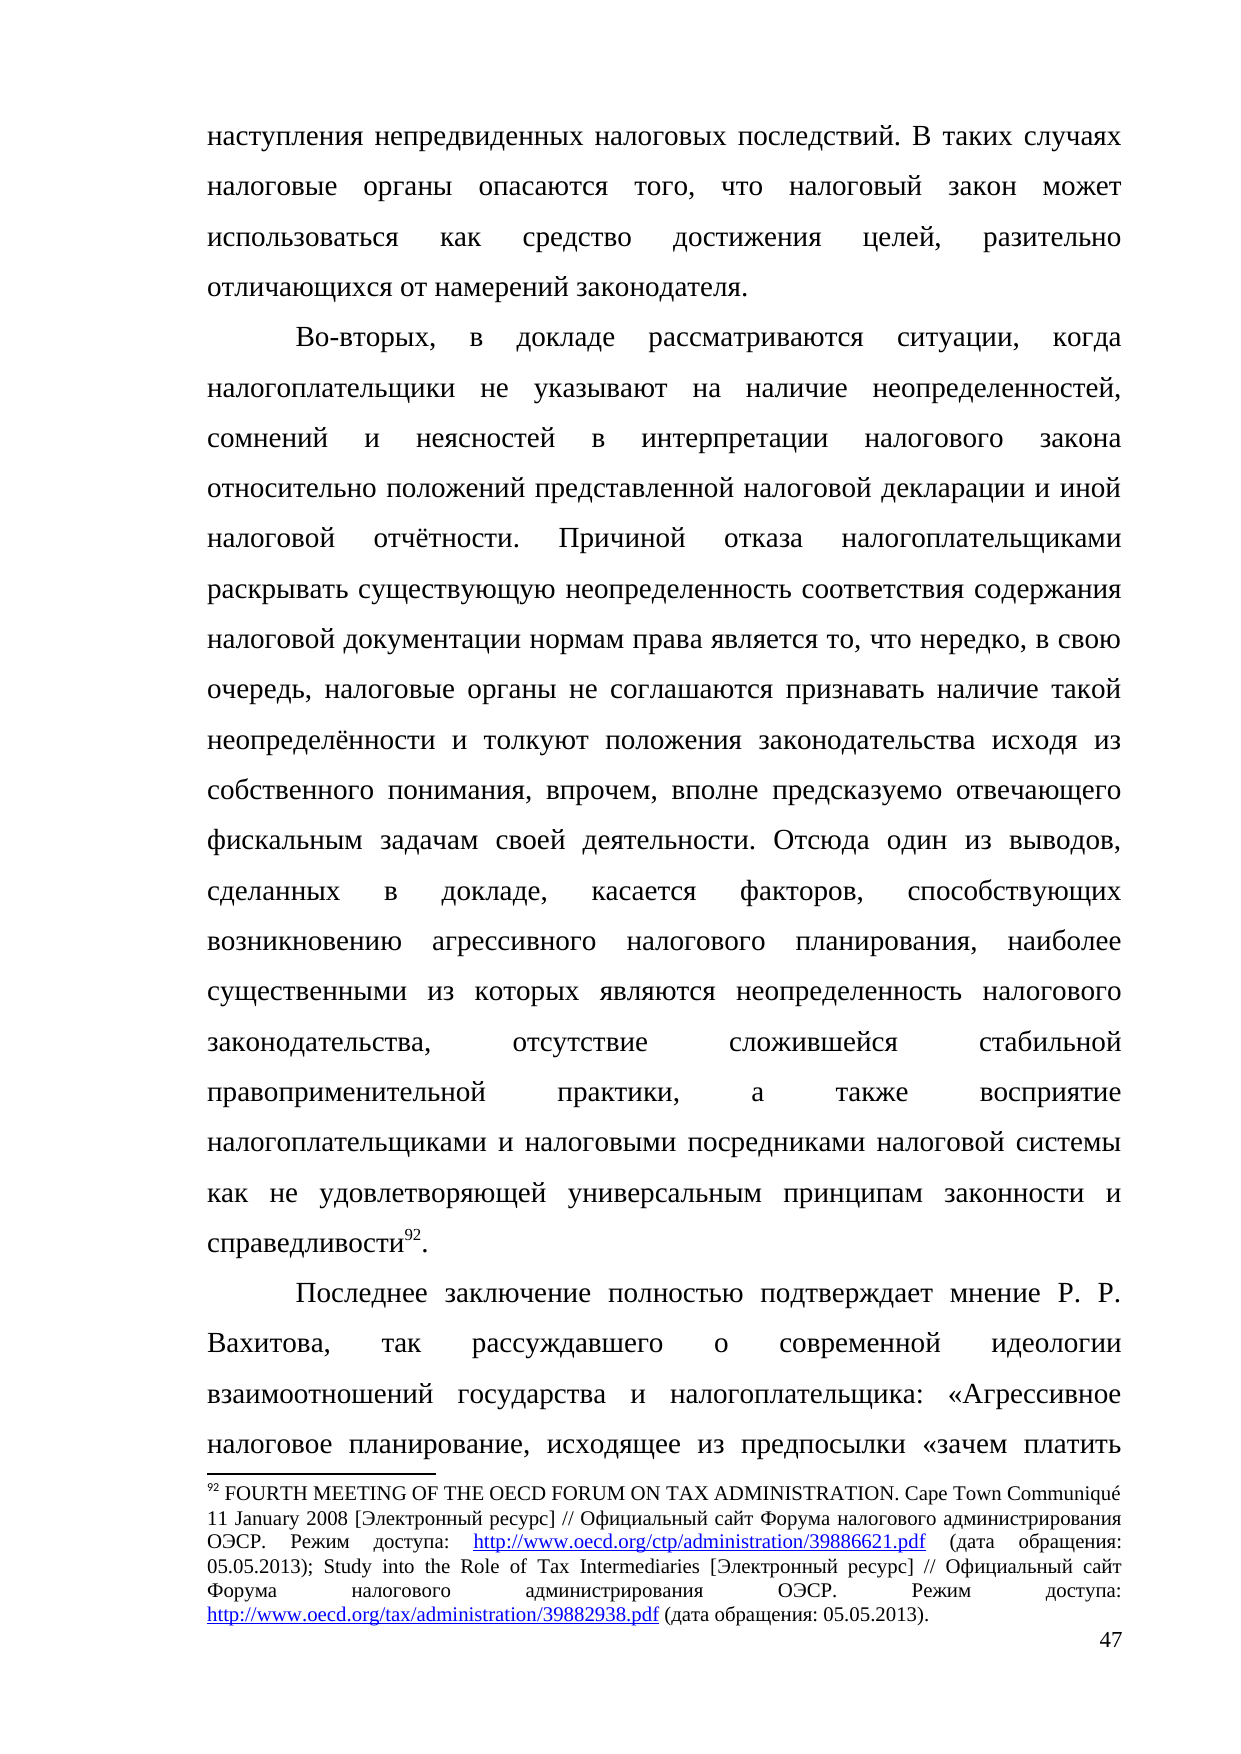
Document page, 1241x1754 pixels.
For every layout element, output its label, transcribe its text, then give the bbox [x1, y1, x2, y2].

text Во-вторых, в докладе рассматриваются ситуации, когда налогоплательщики не указывают на наличие неопределенностей, сомнений и неясностей в интерпретации налогового закона относительно положений представленной налоговой декларации и иной налоговой отчётности. Причиной отказа налогоплательщиками раскрывать существующую неопределенность соответствия содержания налоговой документации нормам права является то, что нередко, в свою очередь, налоговые органы не соглашаются признавать наличие такой неопределённости и толкуют положения законодательства исходя из собственного понимания, впрочем, вполне предсказуемо отвечающего фискальным задачам своей деятельности. Отсюда один из выводов, сделанных в докладе, касается факторов, способствующих возникновению агрессивного налогового планирования, наиболее существенными из которых являются неопределенность налогового законодательства, отсутствие сложившейся стабильной правоприменительной практики, а также восприятие налогоплательщиками и налоговыми посредниками налоговой системы как не удовлетворяющей универсальным принципам законности и справедливости. [207, 319, 1122, 1258]
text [207, 118, 1122, 303]
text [207, 1275, 1122, 1460]
